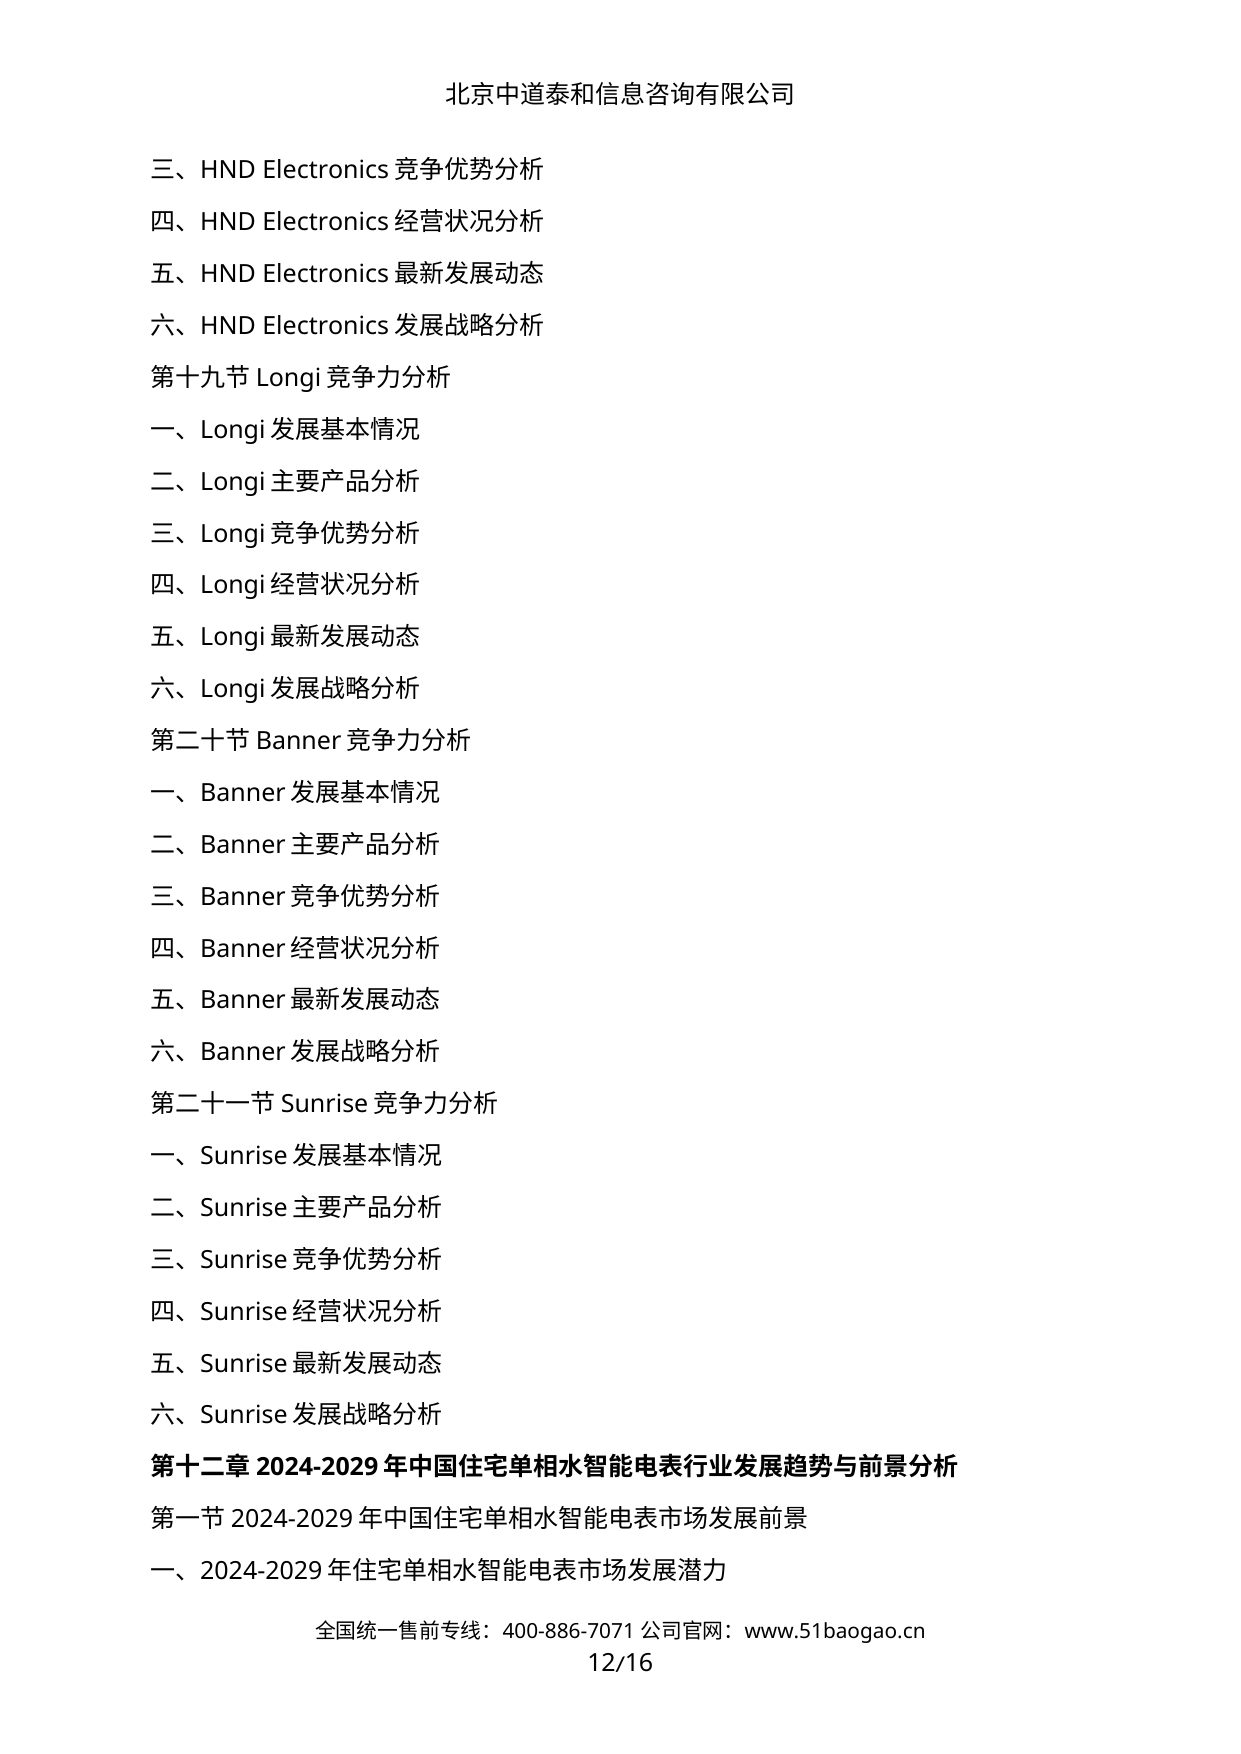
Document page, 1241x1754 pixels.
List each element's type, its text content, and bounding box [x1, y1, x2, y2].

text 一、Banner发展基本情况 [150, 772, 1090, 809]
text 三、Sunrise竞争优势分析 [150, 1239, 1090, 1276]
text 二、Banner主要产品分析 [150, 824, 1090, 861]
text 六、Sunrise发展战略分析 [150, 1395, 1090, 1431]
text 二、Longi主要产品分析 [150, 461, 1090, 497]
text 第二十节 Banner竞争力分析 [150, 721, 1090, 757]
text 第十九节 Longi竞争力分析 [150, 357, 1090, 394]
text 三、HND Electronics竞争优势分析 [150, 150, 1090, 186]
text 一、2024-2029年住宅单相水智能电表市场发展潜力 [150, 1551, 1090, 1587]
text 五、Banner最新发展动态 [150, 980, 1090, 1016]
text 三、Banner竞争优势分析 [150, 876, 1090, 912]
text 第十二章 2024-2029年中国住宅单相水智能电表行业发展趋势与前景分析 [150, 1447, 1090, 1483]
text 六、Banner发展战略分析 [150, 1032, 1090, 1068]
text 五、Longi最新发展动态 [150, 617, 1090, 653]
text 一、Longi发展基本情况 [150, 409, 1090, 446]
text 四、Longi经营状况分析 [150, 565, 1090, 601]
text 五、Sunrise最新发展动态 [150, 1343, 1090, 1379]
text 第一节 2024-2029年中国住宅单相水智能电表市场发展前景 [150, 1499, 1090, 1535]
text 一、Sunrise发展基本情况 [150, 1136, 1090, 1172]
text 二、Sunrise主要产品分析 [150, 1187, 1090, 1224]
text 第二十一节 Sunrise竞争力分析 [150, 1084, 1090, 1120]
text 四、Sunrise经营状况分析 [150, 1291, 1090, 1327]
text 四、Banner经营状况分析 [150, 928, 1090, 964]
text 六、Longi发展战略分析 [150, 669, 1090, 705]
text 四、HND Electronics经营状况分析 [150, 202, 1090, 238]
text 五、HND Electronics最新发展动态 [150, 254, 1090, 290]
text 三、Longi竞争优势分析 [150, 513, 1090, 549]
text 六、HND Electronics发展战略分析 [150, 306, 1090, 342]
